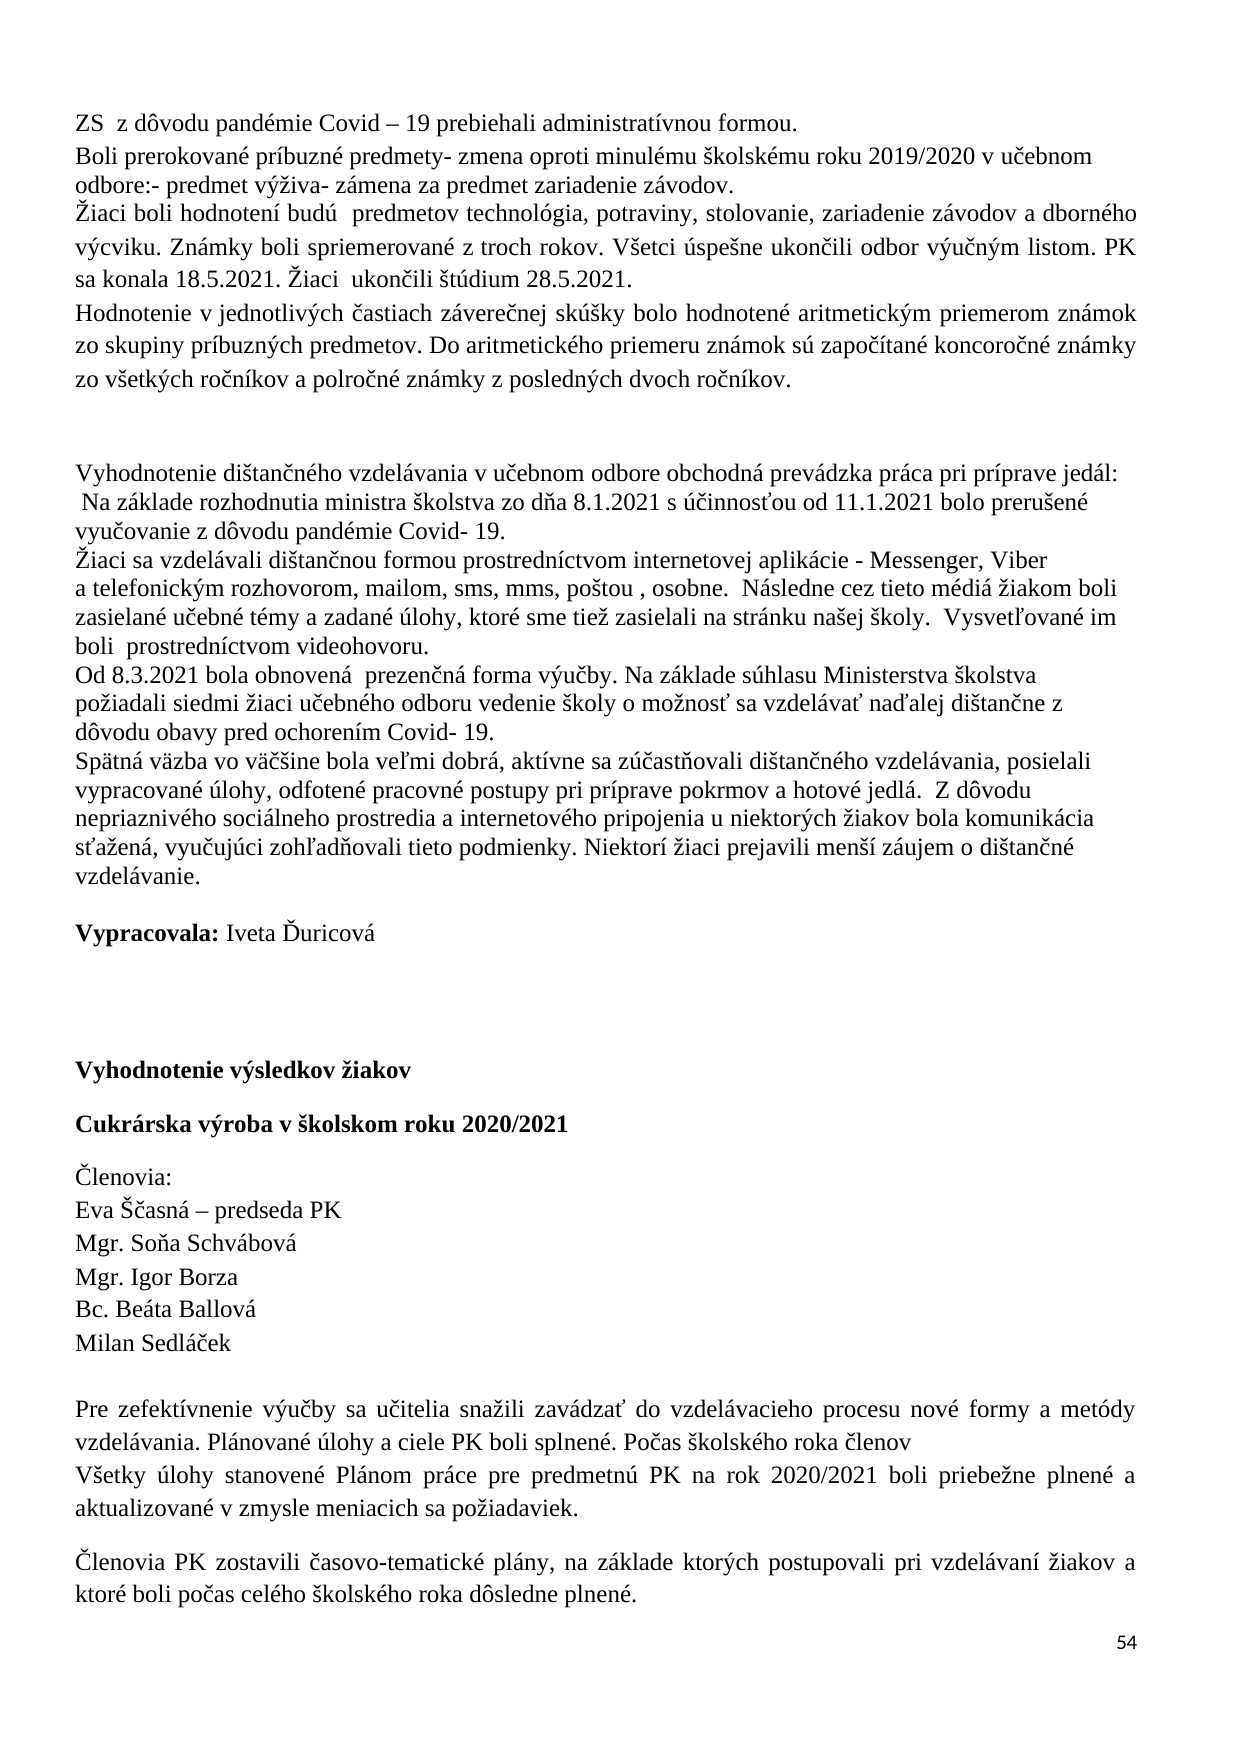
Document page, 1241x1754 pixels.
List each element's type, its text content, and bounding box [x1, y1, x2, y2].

text Pre zefektívnenie výučby sa učitelia snažili zavádzať do vzdelávacieho procesu nové formy a metódy vzdelávania. Plánované úlohy a ciele PK boli splnené. Počas školského roka členov [75, 1394, 1137, 1455]
text Mgr. Igor Borza [75, 1262, 1137, 1290]
text Vypracovala: Iveta Ďuricová [75, 918, 1137, 947]
text Na základe rozhodnutia ministra školstva zo dňa 8.1.2021 s účinnosťou od 11.1.2021 bolo prerušené vyučovanie z dôvodu pandémie Covid- 19. [75, 487, 1137, 545]
text Mgr. Soňa Schvábová [75, 1228, 1137, 1257]
text Žiaci sa vzdelávali dištančnou formou prostredníctvom internetovej aplikácie - Messenger, Viber a telefonickým rozhovorom, mailom, sms, mms, poštou , osobne. Následne cez tieto médiá žiakom boli zasielané učebné témy a zadané úlohy, ktoré sme tiež zasielali na stránku našej školy. Vysvetľované im boli prostredníctvom videohovoru. [75, 545, 1137, 660]
text Od 8.3.2021 bola obnovená prezenčná forma výučby. Na základe súhlasu Ministerstva školstva požiadali siedmi žiaci učebného odboru vedenie školy o možnosť sa vzdelávať naďalej dištančne z dôvodu obavy pred ochorením Covid- 19. [75, 660, 1137, 746]
text Vyhodnotenie výsledkov žiakov [75, 1055, 1137, 1083]
text Milan Sedláček [75, 1328, 1137, 1356]
text ZS z dôvodu pandémie Covid – 19 prebiehali administratívnou formou. [75, 108, 1137, 137]
text Boli prerokované príbuzné predmety- zmena oproti minulému školskému roku 2019/2020 v učebnom odbore:- predmet výživa- zámena za predmet zariadenie závodov. [75, 141, 1137, 198]
text Žiaci boli hodnotení budú predmetov technológia, potraviny, stolovanie, zariadenie závodov a dborného výcviku. Známky boli spriemerované z troch rokov. Všetci úspešne ukončili odbor výučným listom. PK sa konala 18.5.2021. Žiaci ukončili štúdium 28.5.2021. [75, 198, 1137, 293]
text Bc. Beáta Ballová [75, 1294, 1137, 1323]
text Vyhodnotenie dištančného vzdelávania v učebnom odbore obchodná prevádzka práca pri príprave jedál: [75, 458, 1137, 487]
text Členovia: [75, 1162, 1137, 1191]
text Eva Ščasná – predseda PK [75, 1196, 1137, 1224]
text Cukrárska výroba v školskom roku 2020/2021 [75, 1109, 1137, 1137]
text Členovia PK zostavili časovo-tematické plány, na základe ktorých postupovali pri vzdelávaní žiakov a ktoré boli počas celého školského roka dôsledne plnené. [75, 1547, 1137, 1608]
text Hodnotenie v jednotlivých častiach záverečnej skúšky bolo hodnotené aritmetickým priemerom známok zo skupiny príbuzných predmetov. Do aritmetického priemeru známok sú započítané koncoročné známky zo všetkých ročníkov a polročné známky z posledných dvoch ročníkov. [75, 298, 1137, 392]
text Spätná väzba vo väčšine bola veľmi dobrá, aktívne sa zúčastňovali dištančného vzdelávania, posielali vypracované úlohy, odfotené pracovné postupy pri príprave pokrmov a hotové jedlá. Z dôvodu nepriaznivého sociálneho prostredia a internetového pripojenia u niektorých žiakov bola komunikácia sťažená, vyučujúci zohľadňovali tieto podmienky. Niektorí žiaci prejavili menší záujem o dištančné vzdelávanie. [75, 746, 1137, 890]
text Všetky úlohy stanovené Plánom práce pre predmetnú PK na rok 2020/2021 boli priebežne plnené a aktualizované v zmysle meniacich sa požiadaviek. [75, 1460, 1137, 1521]
